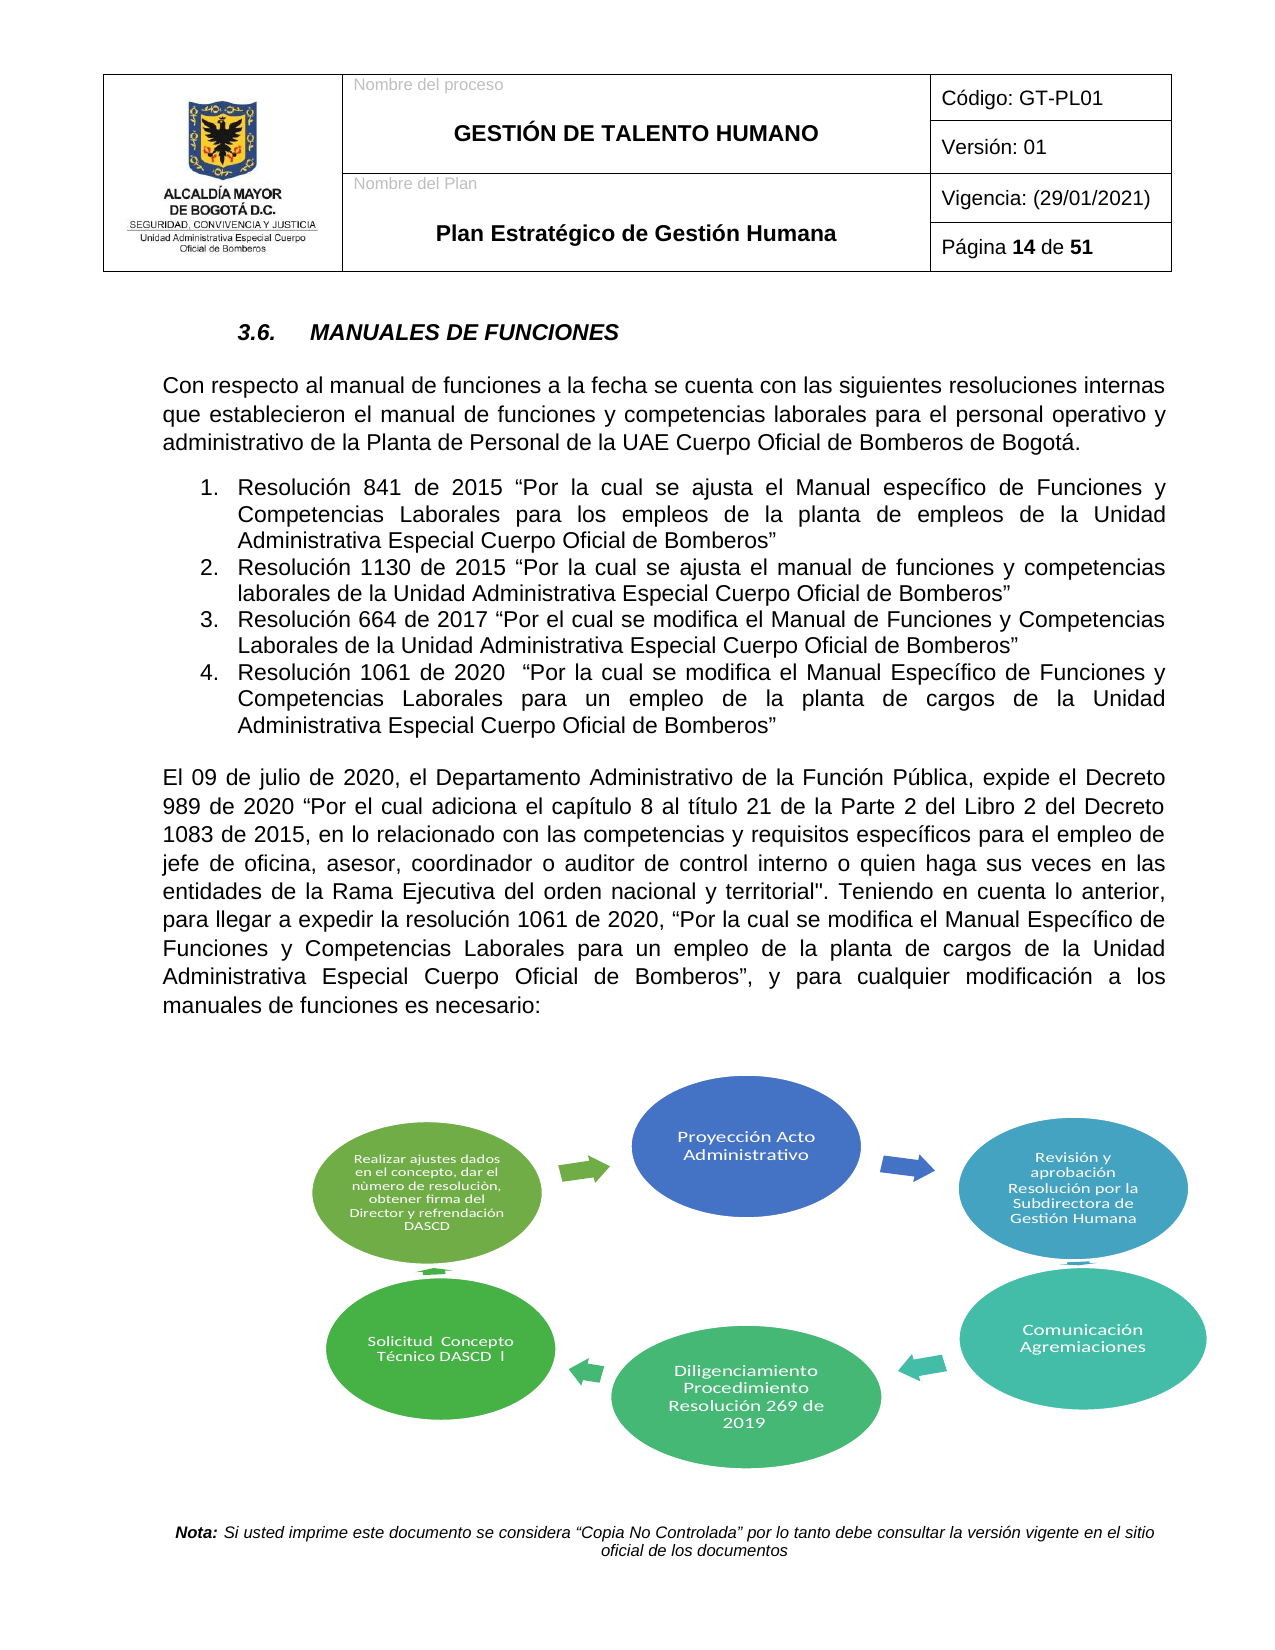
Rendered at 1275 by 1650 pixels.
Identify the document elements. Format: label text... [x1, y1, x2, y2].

subtitle MANUALES DE FUNCIONES [237, 319, 1167, 345]
picture [125, 98, 318, 255]
list Resolución 1130 de 2015 “Por la cual se ajusta el manual de funciones y competencias laborales de la Unidad Administrativa Especial Cuerpo Oficial de Bomberos” [200, 553, 1167, 606]
list Resolución 1061 de 2020 “Por la cual se modifica el Manual Específico de Funciones y Competencias Laborales para un empleo de la planta de cargos de la Unidad Administrativa Especial Cuerpo Oficial de Bomberos” [200, 659, 1167, 738]
text El 09 de julio de 2020, el Departamento Administrativo de la Función Pública, expide el Decreto 989 de 2020 “Por el cual adiciona el capítulo 8 al título 21 de la Parte 2 del Libro 2 del Decreto 1083 de 2015, en lo relacionado con las competencias y requisitos específicos para el empleo de jefe de oficina, asesor, coordinador o auditor de control interno o quien haga sus veces en las entidades de la Rama Ejecutiva del orden nacional y territorial". Teniendo en cuenta lo anterior, para llegar a expedir la resolución 1061 de 2020, “Por la cual se modifica el Manual Específico de Funciones y Competencias Laborales para un empleo de la planta de cargos de la Unidad Administrativa Especial Cuerpo Oficial de Bomberos”, y para cualquier modificación a los manuales de funciones es necesario: [162, 764, 1167, 1018]
list Resolución 664 de 2017 “Por el cual se modifica el Manual de Funciones y Competencias Laborales de la Unidad Administrativa Especial Cuerpo Oficial de Bomberos” [200, 606, 1167, 659]
text Con respecto al manual de funciones a la fecha se cuenta con las siguientes resoluciones internas que establecieron el manual de funciones y competencias laborales para el personal operativo y administrativo de la Planta de Personal de la UAE Cuerpo Oficial de Bomberos de Bogotá. [162, 372, 1167, 456]
list Resolución 841 de 2015 “Por la cual se ajusta el Manual específico de Funciones y Competencias Laborales para los empleos de la planta de empleos de la Unidad Administrativa Especial Cuerpo Oficial de Bomberos” [200, 474, 1167, 553]
